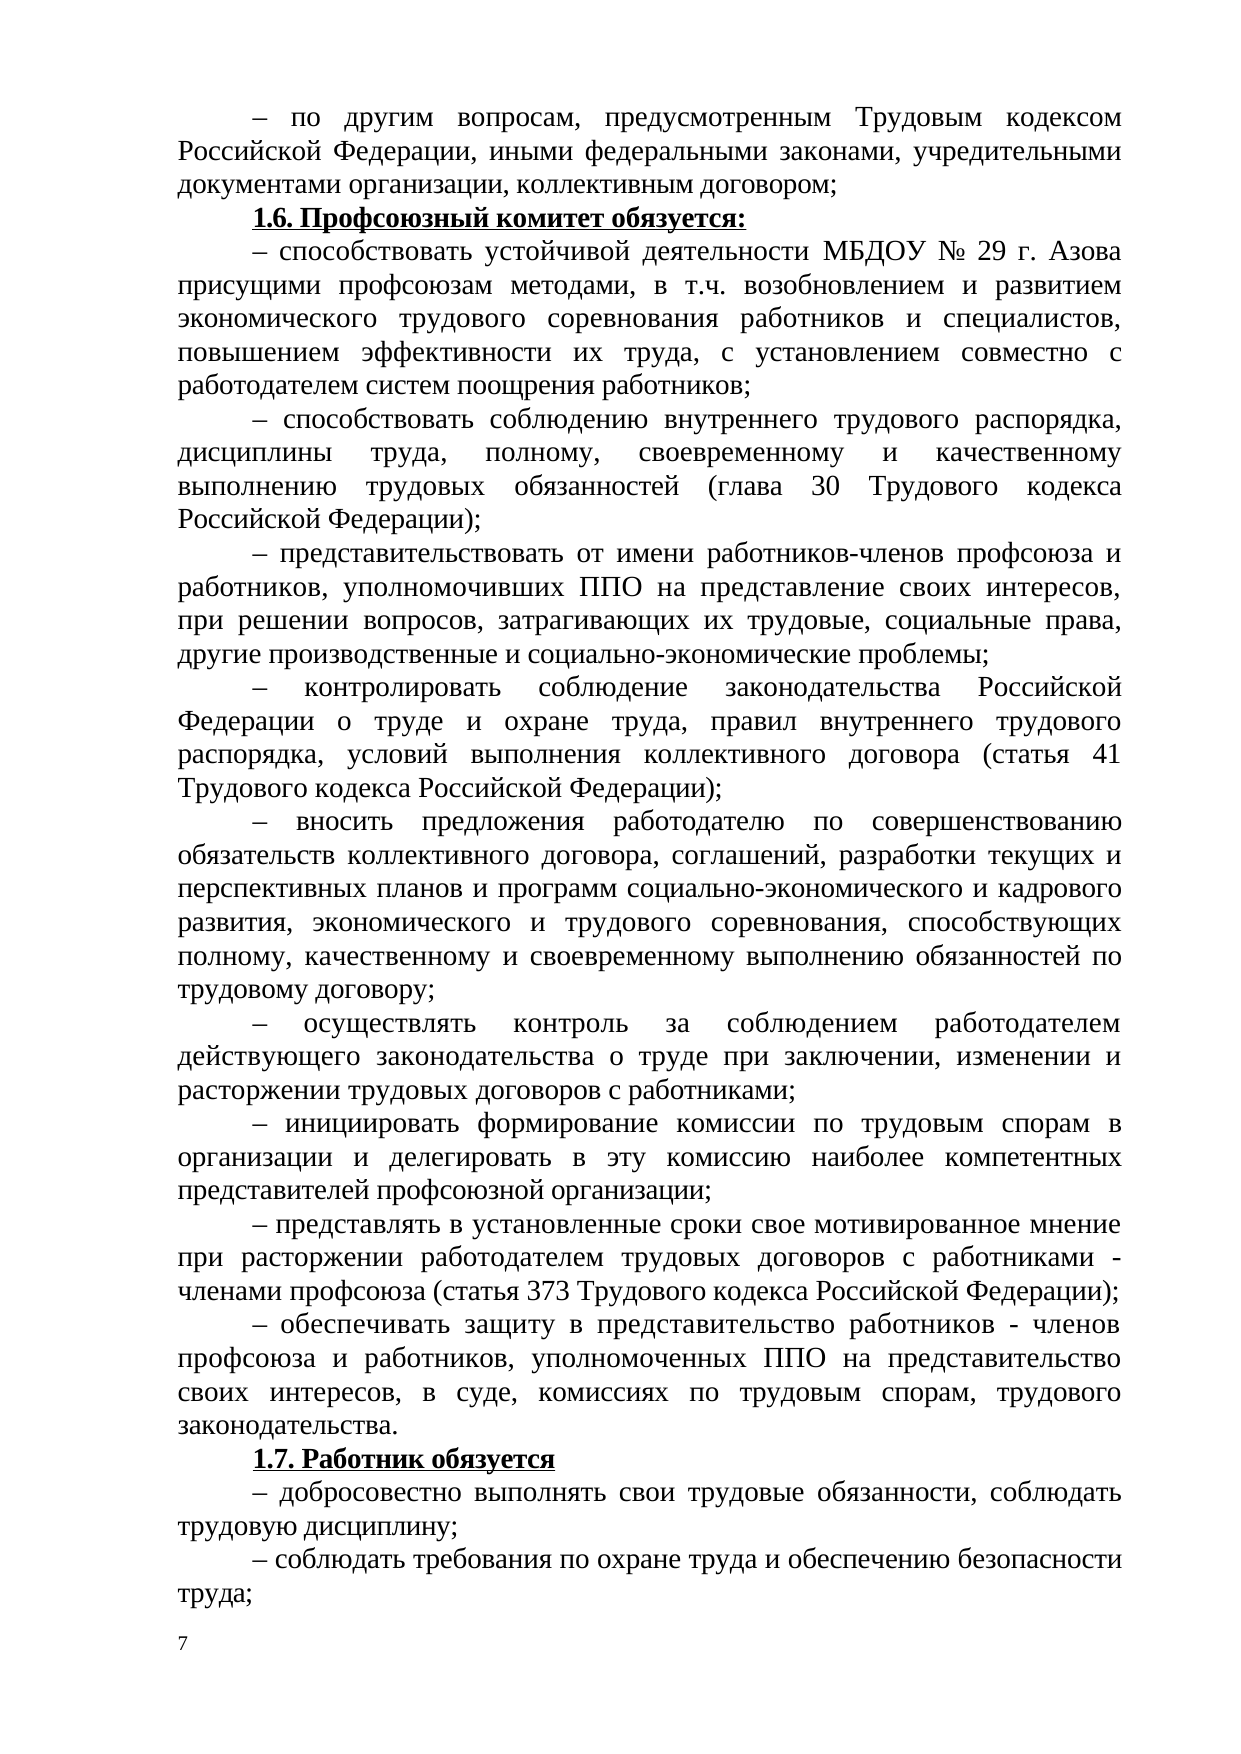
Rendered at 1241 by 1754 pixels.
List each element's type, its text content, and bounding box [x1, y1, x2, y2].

text 1.6. Профсоюзный комитет обязуется: [177, 200, 1122, 233]
text – представительствовать от имени работников-членов профсоюза и работников, уполномочивших ППО на представление своих интересов, при решении вопросов, затрагивающих их трудовые, социальные права, другие производственные и социально-экономические проблемы; [177, 535, 1122, 669]
text – вносить предложения работодателю по совершенствованию обязательств коллективного договора, соглашений, разработки текущих и перспективных планов и программ социально-экономического и кадрового развития, экономического и трудового соревнования, способствующих полному, качественному и своевременному выполнению обязанностей по трудовому договору; [177, 803, 1122, 1005]
text – добросовестно выполнять свои трудовые обязанности, соблюдать трудовую дисциплину; [177, 1474, 1122, 1541]
text – по другим вопросам, предусмотренным Трудовым кодексом Российской Федерации, иными федеральными законами, учредительными документами организации, коллективным договором; [177, 99, 1122, 200]
text – представлять в установленные сроки свое мотивированное мнение при расторжении работодателем трудовых договоров с работниками - членами профсоюза (статья 373 Трудового кодекса Российской Федерации); [177, 1206, 1122, 1307]
text – контролировать соблюдение законодательства Российской Федерации о труде и охране труда, правил внутреннего трудового распорядка, условий выполнения коллективного договора (статья 41 Трудового кодекса Российской Федерации); [177, 669, 1122, 803]
text 1.7. Работник обязуется [177, 1441, 1122, 1474]
text – инициировать формирование комиссии по трудовым спорам в организации и делегировать в эту комиссию наиболее компетентных представителей профсоюзной организации; [177, 1105, 1122, 1206]
text – способствовать устойчивой деятельности МБДОУ № 29 г. Азова присущими профсоюзам методами, в т.ч. возобновлением и развитием экономического трудового соревнования работников и специалистов, повышением эффективности их труда, с установлением совместно с работодателем систем поощрения работников; [177, 233, 1122, 401]
text – способствовать соблюдению внутреннего трудового распорядка, дисциплины труда, полному, своевременному и качественному выполнению трудовых обязанностей (глава 30 Трудового кодекса Российской Федерации); [177, 401, 1122, 535]
text – соблюдать требования по охране труда и обеспечению безопасности труда; [177, 1541, 1122, 1608]
text – осуществлять контроль за соблюдением работодателем действующего законодательства о труде при заключении, изменении и расторжении трудовых договоров с работниками; [177, 1005, 1122, 1105]
text – обеспечивать защиту в представительство работников - членов профсоюза и работников, уполномоченных ППО на представительство своих интересов, в суде, комиссиях по трудовым спорам, трудового законодательства. [177, 1307, 1122, 1441]
